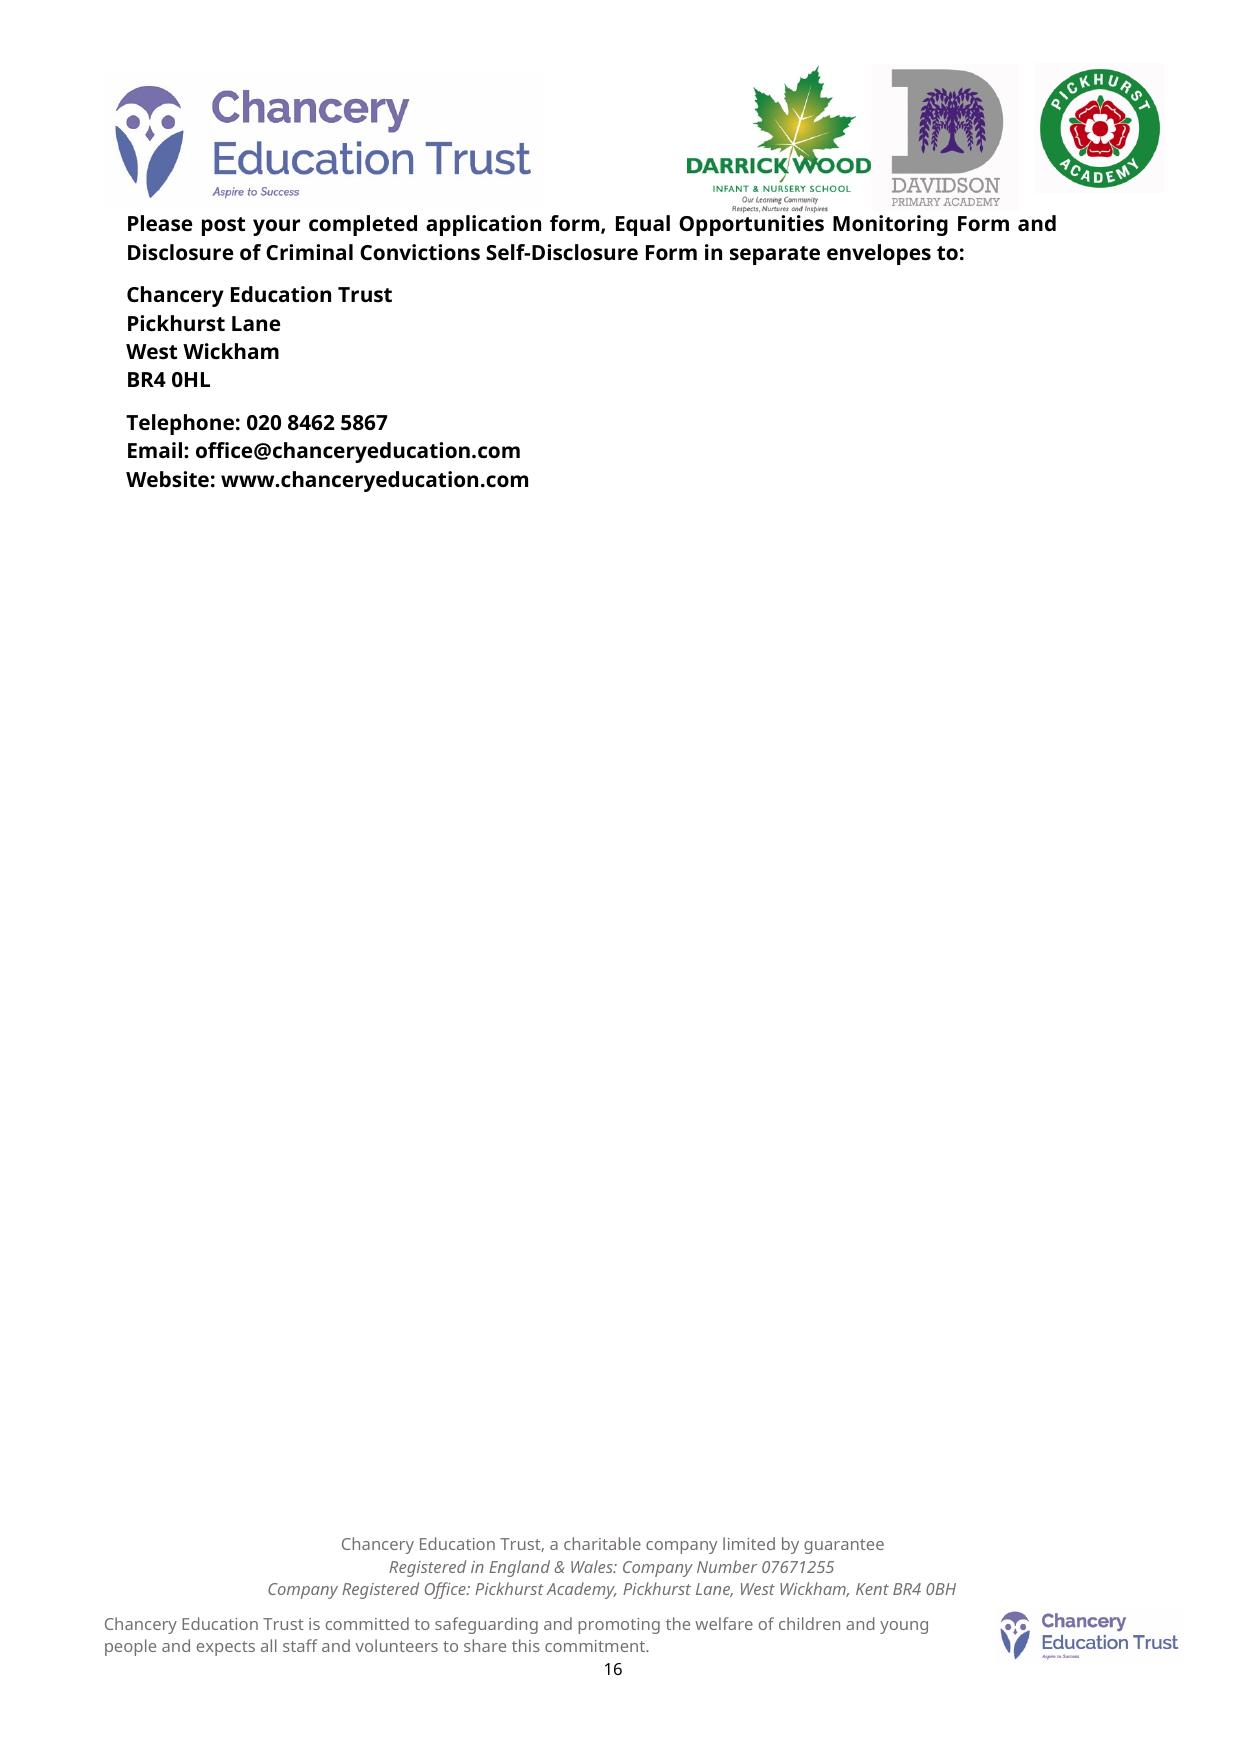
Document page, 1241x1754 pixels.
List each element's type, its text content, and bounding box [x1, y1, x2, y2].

picture [1034, 63, 1165, 193]
picture [103, 73, 543, 210]
picture [995, 1606, 1183, 1664]
picture [687, 63, 1019, 209]
table_header Please post your completed application form, Equal Opportunities Monitoring Form and Disclosure of Criminal Convictions Self-Disclosure Form in separate envelopes to: Chancery Education Trust Pickhurst Lane West Wickham BR4 0HL Telephone: 020 8462 5867 Email: office@chanceryeducation.com Website: www.chanceryeducation.com [115, 209, 1070, 536]
